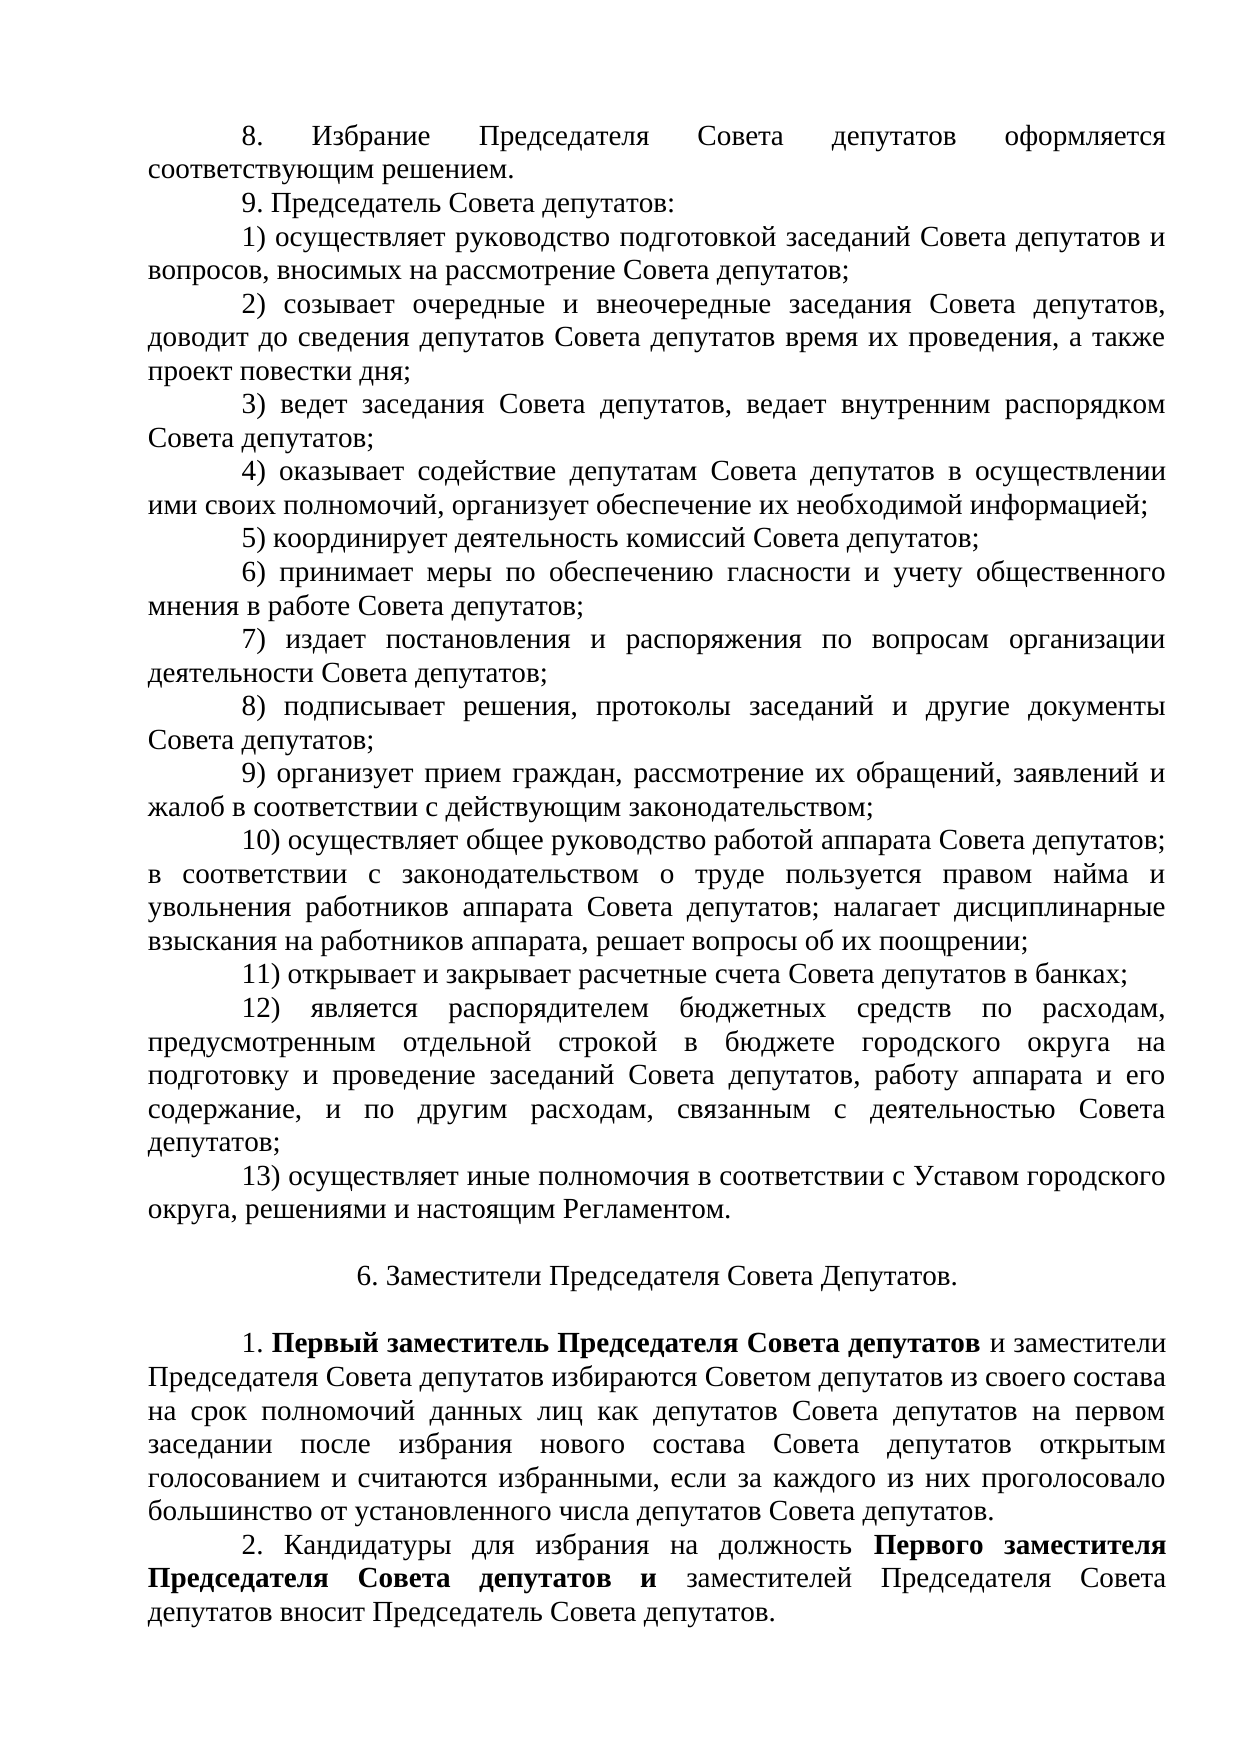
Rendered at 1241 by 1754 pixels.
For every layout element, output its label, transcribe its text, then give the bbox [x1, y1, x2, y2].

text 11) открывает и закрывает расчетные счета Совета депутатов в банках; [148, 957, 1167, 990]
text 4) оказывает содействие депутатам Совета депутатов в осуществлении ими своих полномочий, организует обеспечение их необходимой информацией; [148, 453, 1167, 521]
text 8. Избрание Председателя Совета депутатов оформляется соответствующим решением. [148, 118, 1167, 185]
text 2) созывает очередные и внеочередные заседания Совета депутатов, доводит до сведения депутатов Совета депутатов время их проведения, а также проект повестки дня; [148, 286, 1167, 386]
text 9) организует прием граждан, рассмотрение их обращений, заявлений и жалоб в соответствии с действующим законодательством; [148, 755, 1167, 822]
text 1. Первый заместитель Председателя Совета депутатов и заместители Председателя Совета депутатов избираются Советом депутатов из своего состава на срок полномочий данных лиц как депутатов Совета депутатов на первом заседании после избрания нового состава Совета депутатов открытым голосованием и считаются избранными, если за каждого из них проголосовало большинство от установленного числа депутатов Совета депутатов. [148, 1326, 1167, 1527]
text 1) осуществляет руководство подготовкой заседаний Совета депутатов и вопросов, вносимых на рассмотрение Совета депутатов; [148, 219, 1167, 286]
text 3) ведет заседания Совета депутатов, ведает внутренним распорядком Совета депутатов; [148, 386, 1167, 453]
text 10) осуществляет общее руководство работой аппарата Совета депутатов; в соответствии с законодательством о труде пользуется правом найма и увольнения работников аппарата Совета депутатов; налагает дисциплинарные взыскания на работников аппарата, решает вопросы об их поощрении; [148, 822, 1167, 957]
text 7) издает постановления и распоряжения по вопросам организации деятельности Совета депутатов; [148, 621, 1167, 688]
text 8) подписывает решения, протоколы заседаний и другие документы Совета депутатов; [148, 688, 1167, 755]
text 13) осуществляет иные полномочия в соответствии с Уставом городского округа, решениями и настоящим Регламентом. [148, 1158, 1167, 1225]
text 6. Заместители Председателя Совета Депутатов. [148, 1258, 1167, 1292]
text 6) принимает меры по обеспечению гласности и учету общественного мнения в работе Совета депутатов; [148, 554, 1167, 621]
text 9. Председатель Совета депутатов: [148, 185, 1167, 219]
text 2. Кандидатуры для избрания на должность Первого заместителя Председателя Совета депутатов и заместителей Председателя Совета депутатов вносит Председатель Совета депутатов. [148, 1527, 1167, 1627]
text 5) координирует деятельность комиссий Совета депутатов; [148, 521, 1167, 554]
text 12) является распорядителем бюджетных средств по расходам, предусмотренным отдельной строкой в бюджете городского округа на подготовку и проведение заседаний Совета депутатов, работу аппарата и его содержание, и по другим расходам, связанным с деятельностью Совета депутатов; [148, 990, 1167, 1158]
